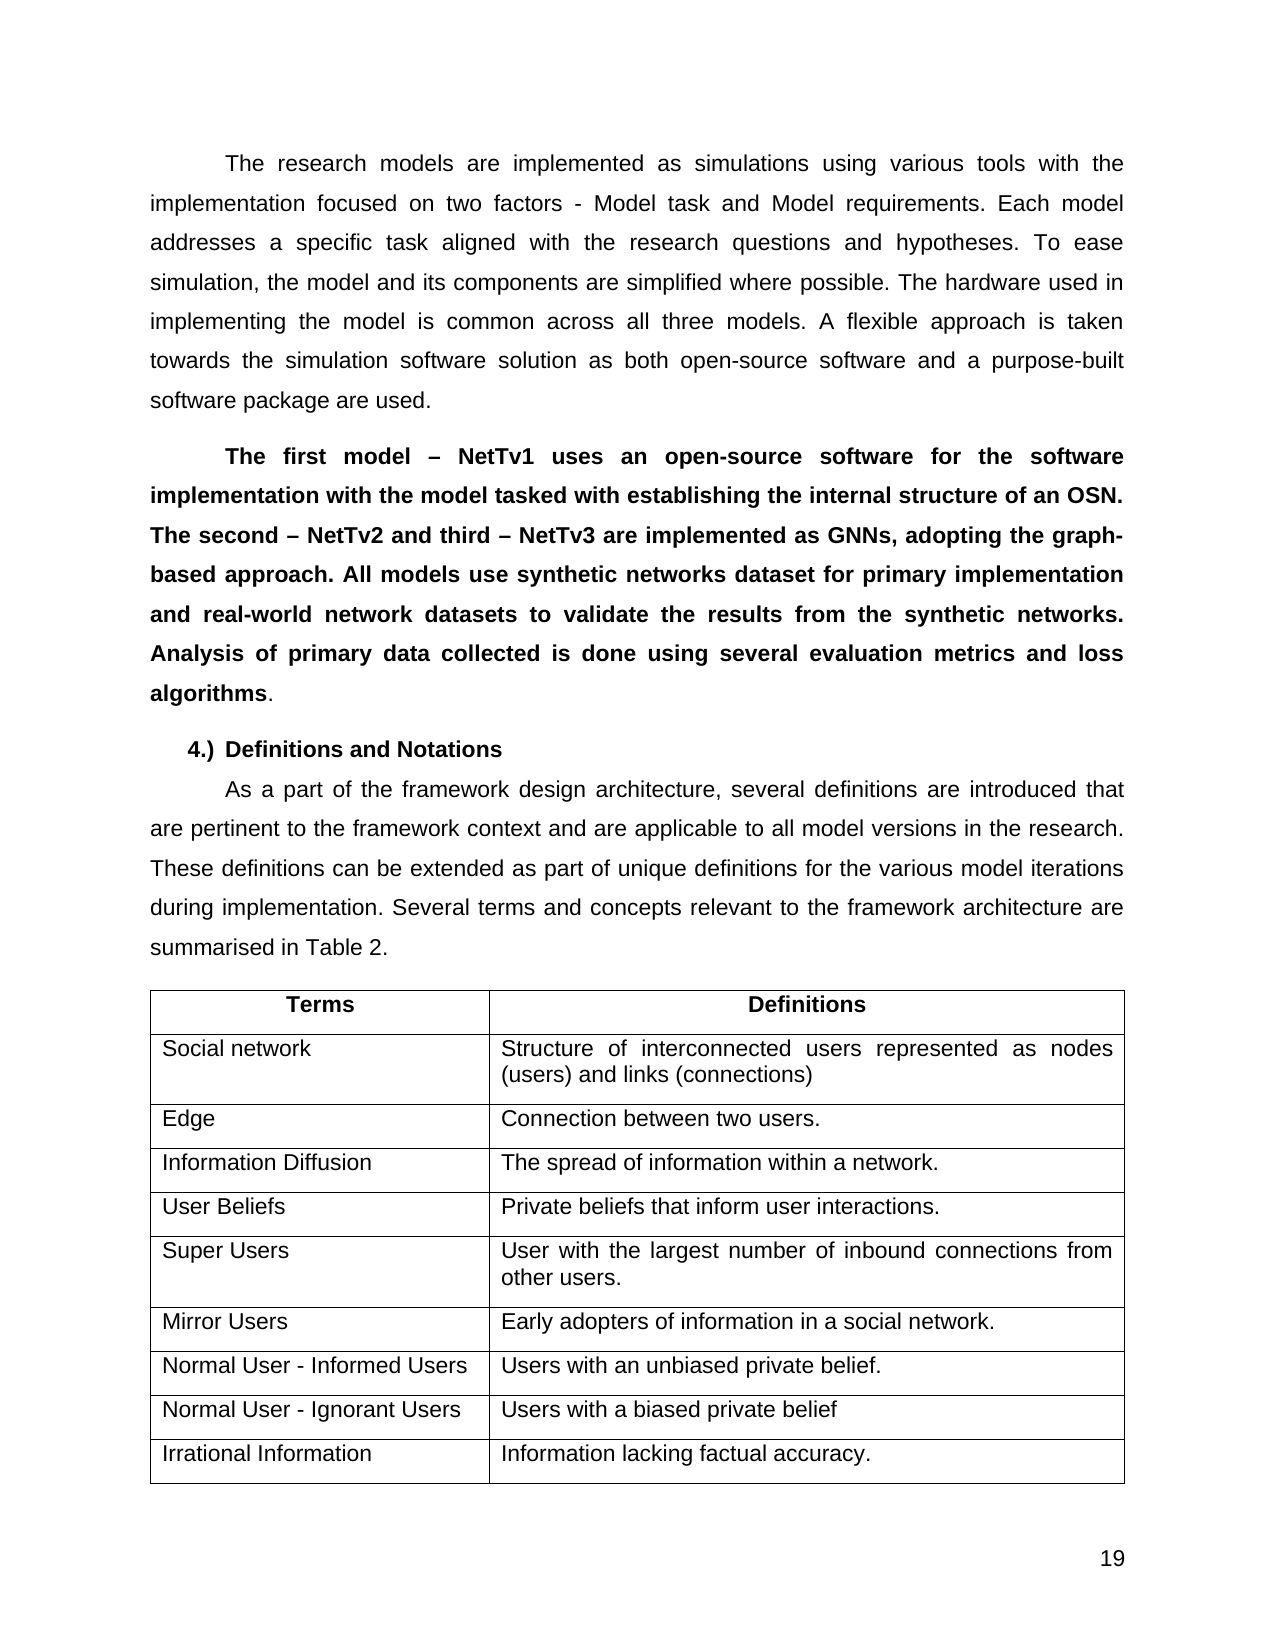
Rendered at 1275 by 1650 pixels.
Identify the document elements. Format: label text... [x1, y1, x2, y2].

table_cell Irrational Information [151, 1440, 489, 1483]
table_cell Mirror Users [151, 1308, 489, 1351]
table_cell Social network [151, 1035, 489, 1104]
table_cell Structure of interconnected users represented as nodes (users) and links (connections) [490, 1035, 1124, 1104]
text The first model – NetTv1 uses an open-source software for the software implementation with the model tasked with establishing the internal structure of an OSN. The second – NetTv2 and third – NetTv3 are implemented as GNNs, adopting the graph-based approach. All models use synthetic networks dataset for primary implementation and real-world network datasets to validate the results from the synthetic networks. Analysis of primary data collected is done using several evaluation metrics and loss algorithms. [150, 443, 1125, 706]
text The research models are implemented as simulations using various tools with the implementation focused on two factors - Model task and Model requirements. Each model addresses a specific task aligned with the research questions and hypotheses. To ease simulation, the model and its components are simplified where possible. The hardware used in implementing the model is common across all three models. A flexible approach is taken towards the simulation software solution as both open-source software and a purpose-built software package are used. [150, 150, 1125, 413]
table_cell Normal User - Ignorant Users [151, 1396, 489, 1439]
table_cell Private beliefs that inform user interactions. [490, 1193, 1124, 1236]
table_cell Early adopters of information in a social network. [490, 1308, 1124, 1351]
list Definitions and Notations [187, 736, 1125, 762]
table_cell User Beliefs [151, 1193, 489, 1236]
text As a part of the framework design architecture, several definitions are introduced that are pertinent to the framework context and are applicable to all model versions in the research. These definitions can be extended as part of unique definitions for the various model iterations during implementation. Several terms and concepts relevant to the framework architecture are summarised in Table 2. [150, 776, 1125, 960]
table_cell Normal User - Informed Users [151, 1352, 489, 1395]
table_cell Connection between two users. [490, 1105, 1124, 1148]
table_cell Users with an unbiased private belief. [490, 1352, 1124, 1395]
table_cell Super Users [151, 1237, 489, 1307]
table_cell Users with a biased private belief [490, 1396, 1124, 1439]
table_cell Information Diffusion [151, 1149, 489, 1192]
table_header Terms [151, 991, 489, 1034]
table_header Definitions [490, 991, 1124, 1034]
table_cell Information lacking factual accuracy. [490, 1440, 1124, 1483]
table_cell User with the largest number of inbound connections from other users. [490, 1237, 1124, 1307]
table_cell Edge [151, 1105, 489, 1148]
table_cell The spread of information within a network. [490, 1149, 1124, 1192]
